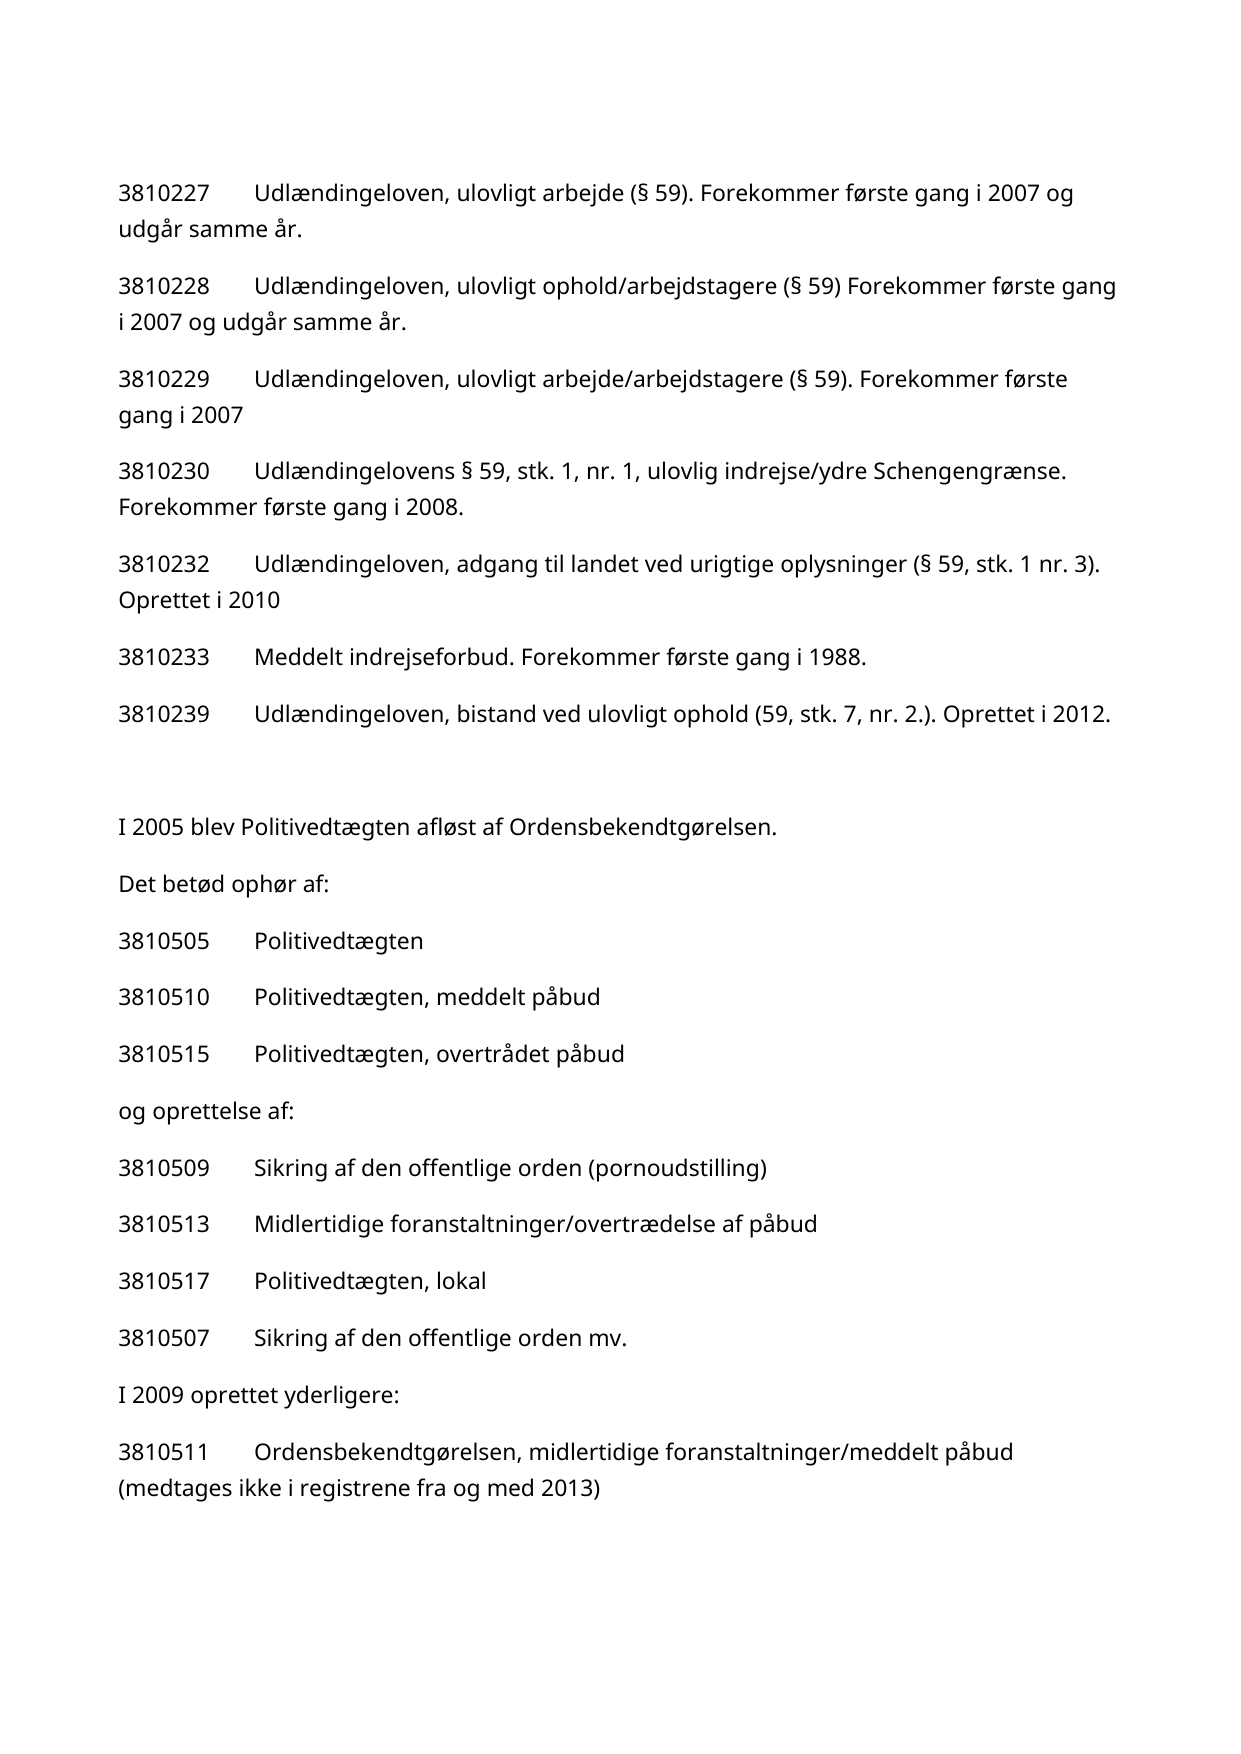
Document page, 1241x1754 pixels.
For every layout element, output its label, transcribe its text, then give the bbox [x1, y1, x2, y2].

text 3810507 Sikring af den offentlige orden mv. [118, 1322, 1122, 1353]
text 3810232 Udlændingeloven, adgang til landet ved urigtige oplysninger (§ 59, stk. 1 nr. 3). Oprettet i 2010 [118, 548, 1122, 615]
text 3810229 Udlændingeloven, ulovligt arbejde/arbejdstagere (§ 59). Forekommer første gang i 2007 [118, 363, 1122, 430]
text 3810239 Udlændingeloven, bistand ved ulovligt ophold (59, stk. 7, nr. 2.). Oprettet i 2012. [118, 697, 1122, 729]
text I 2005 blev Politivedtægten afløst af Ordensbekendtgørelsen. [118, 811, 1122, 842]
text 3810513 Midlertidige foranstaltninger/overtrædelse af påbud [118, 1208, 1122, 1240]
text Det betød ophør af: [118, 868, 1122, 899]
text I 2009 oprettet yderligere: [118, 1379, 1122, 1410]
text 3810227 Udlændingeloven, ulovligt arbejde (§ 59). Forekommer første gang i 2007 og udgår samme år. [118, 177, 1122, 244]
text 3810230 Udlændingelovens § 59, stk. 1, nr. 1, ulovlig indrejse/ydre Schengengrænse. Forekommer første gang i 2008. [118, 455, 1122, 522]
text og oprettelse af: [118, 1095, 1122, 1126]
text 3810511 Ordensbekendtgørelsen, midlertidige foranstaltninger/meddelt påbud (medtages ikke i registrene fra og med 2013) [118, 1436, 1122, 1503]
text 3810517 Politivedtægten, lokal [118, 1265, 1122, 1296]
text 3810510 Politivedtægten, meddelt påbud [118, 981, 1122, 1013]
text 3810233 Meddelt indrejseforbud. Forekommer første gang i 1988. [118, 641, 1122, 672]
text 3810515 Politivedtægten, overtrådet påbud [118, 1038, 1122, 1069]
text 3810509 Sikring af den offentlige orden (pornoudstilling) [118, 1152, 1122, 1183]
text 3810505 Politivedtægten [118, 924, 1122, 956]
text 3810228 Udlændingeloven, ulovligt ophold/arbejdstagere (§ 59) Forekommer første gang i 2007 og udgår samme år. [118, 270, 1122, 337]
